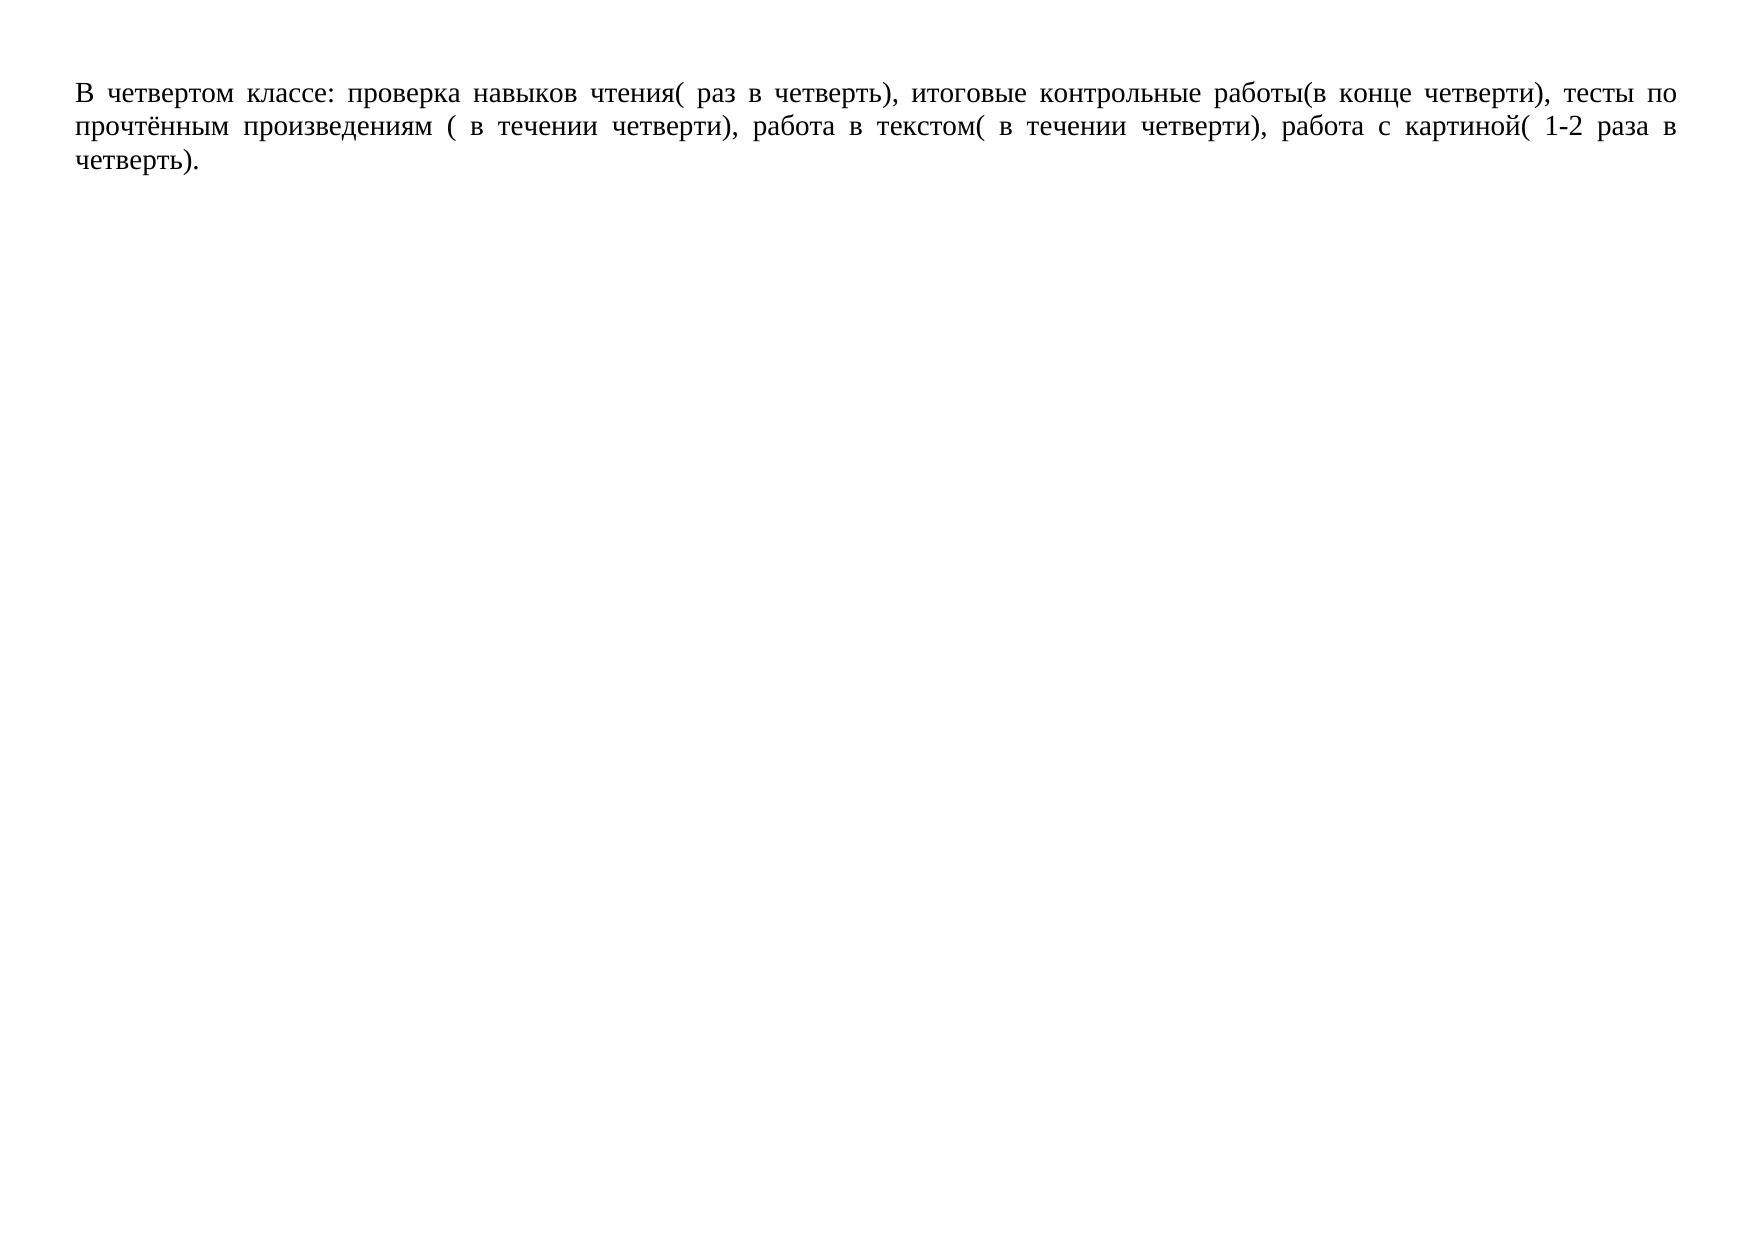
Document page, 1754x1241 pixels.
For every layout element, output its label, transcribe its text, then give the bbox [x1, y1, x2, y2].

text В четвертом классе: проверка навыков чтения( раз в четверть), итоговые контрольные работы(в конце четверти), тесты по прочтённым произведениям ( в течении четверти), работа в текстом( в течении четверти), работа с картиной( 1-2 раза в четверть). [75, 75, 1679, 176]
